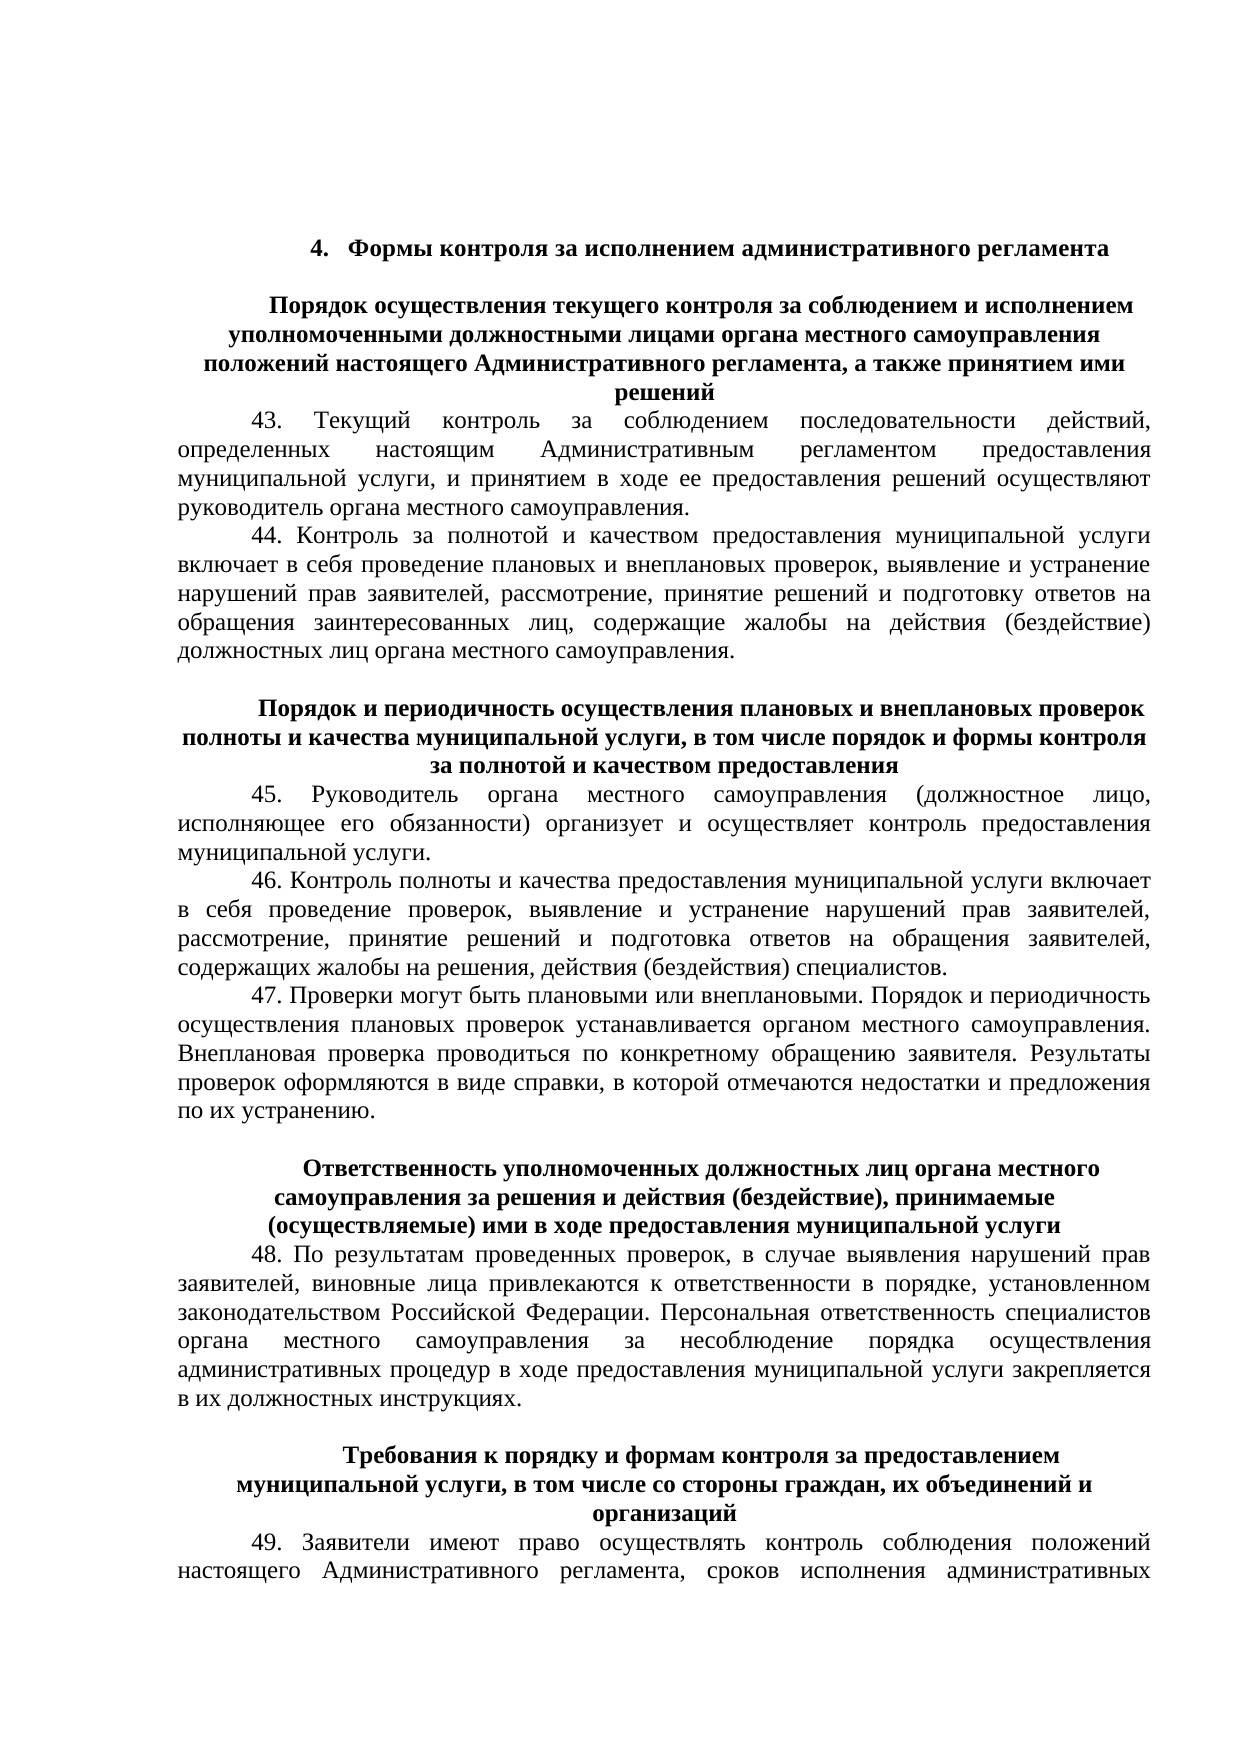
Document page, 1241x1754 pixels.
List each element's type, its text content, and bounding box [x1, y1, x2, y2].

text Ответственность уполномоченных должностных лиц органа местного самоуправления за решения и действия (бездействие), принимаемые (осуществляемые) ими в ходе предоставления муниципальной услуги [177, 1153, 1152, 1239]
text Требования к порядку и формам контроля за предоставлением муниципальной услуги, в том числе со стороны граждан, их объединений и организаций [177, 1441, 1152, 1527]
text Порядок и периодичность осуществления плановых и внеплановых проверок полноты и качества муниципальной услуги, в том числе порядок и формы контроля за полнотой и качеством предоставления [177, 693, 1152, 779]
text Порядок осуществления текущего контроля за соблюдением и исполнением уполномоченными должностными лицами органа местного самоуправления положений настоящего Административного регламента, а также принятием ими решений [177, 291, 1152, 406]
text 44. Контроль за полнотой и качеством предоставления муниципальной услуги включает в себя проведение плановых и внеплановых проверок, выявление и устранение нарушений прав заявителей, рассмотрение, принятие решений и подготовку ответов на обращения заинтересованных лиц, содержащие жалобы на действия (бездействие) должностных лиц органа местного самоуправления. [177, 521, 1152, 664]
list Формы контроля за исполнением административного регламента [310, 233, 1152, 262]
text 45. Руководитель органа местного самоуправления (должностное лицо, исполняющее его обязанности) организует и осуществляет контроль предоставления муниципальной услуги. [177, 779, 1152, 866]
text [177, 1527, 1152, 1584]
text 48. По результатам проведенных проверок, в случае выявления нарушений прав заявителей, виновные лица привлекаются к ответственности в порядке, установленном законодательством Российской Федерации. Персональная ответственность специалистов органа местного самоуправления за несоблюдение порядка осуществления административных процедур в ходе предоставления муниципальной услуги закрепляется в их должностных инструкциях. [177, 1239, 1152, 1412]
text 46. Контроль полноты и качества предоставления муниципальной услуги включает в себя проведение проверок, выявление и устранение нарушений прав заявителей, рассмотрение, принятие решений и подготовка ответов на обращения заявителей, содержащих жалобы на решения, действия (бездействия) специалистов. [177, 866, 1152, 981]
text 43. Текущий контроль за соблюдением последовательности действий, определенных настоящим Административным регламентом предоставления муниципальной услуги, и принятием в ходе ее предоставления решений осуществляют руководитель органа местного самоуправления. [177, 406, 1152, 521]
text 47. Проверки могут быть плановыми или внеплановыми. Порядок и периодичность осуществления плановых проверок устанавливается органом местного самоуправления. Внеплановая проверка проводиться по конкретному обращению заявителя. Результаты проверок оформляются в виде справки, в которой отмечаются недостатки и предложения по их устранению. [177, 981, 1152, 1124]
